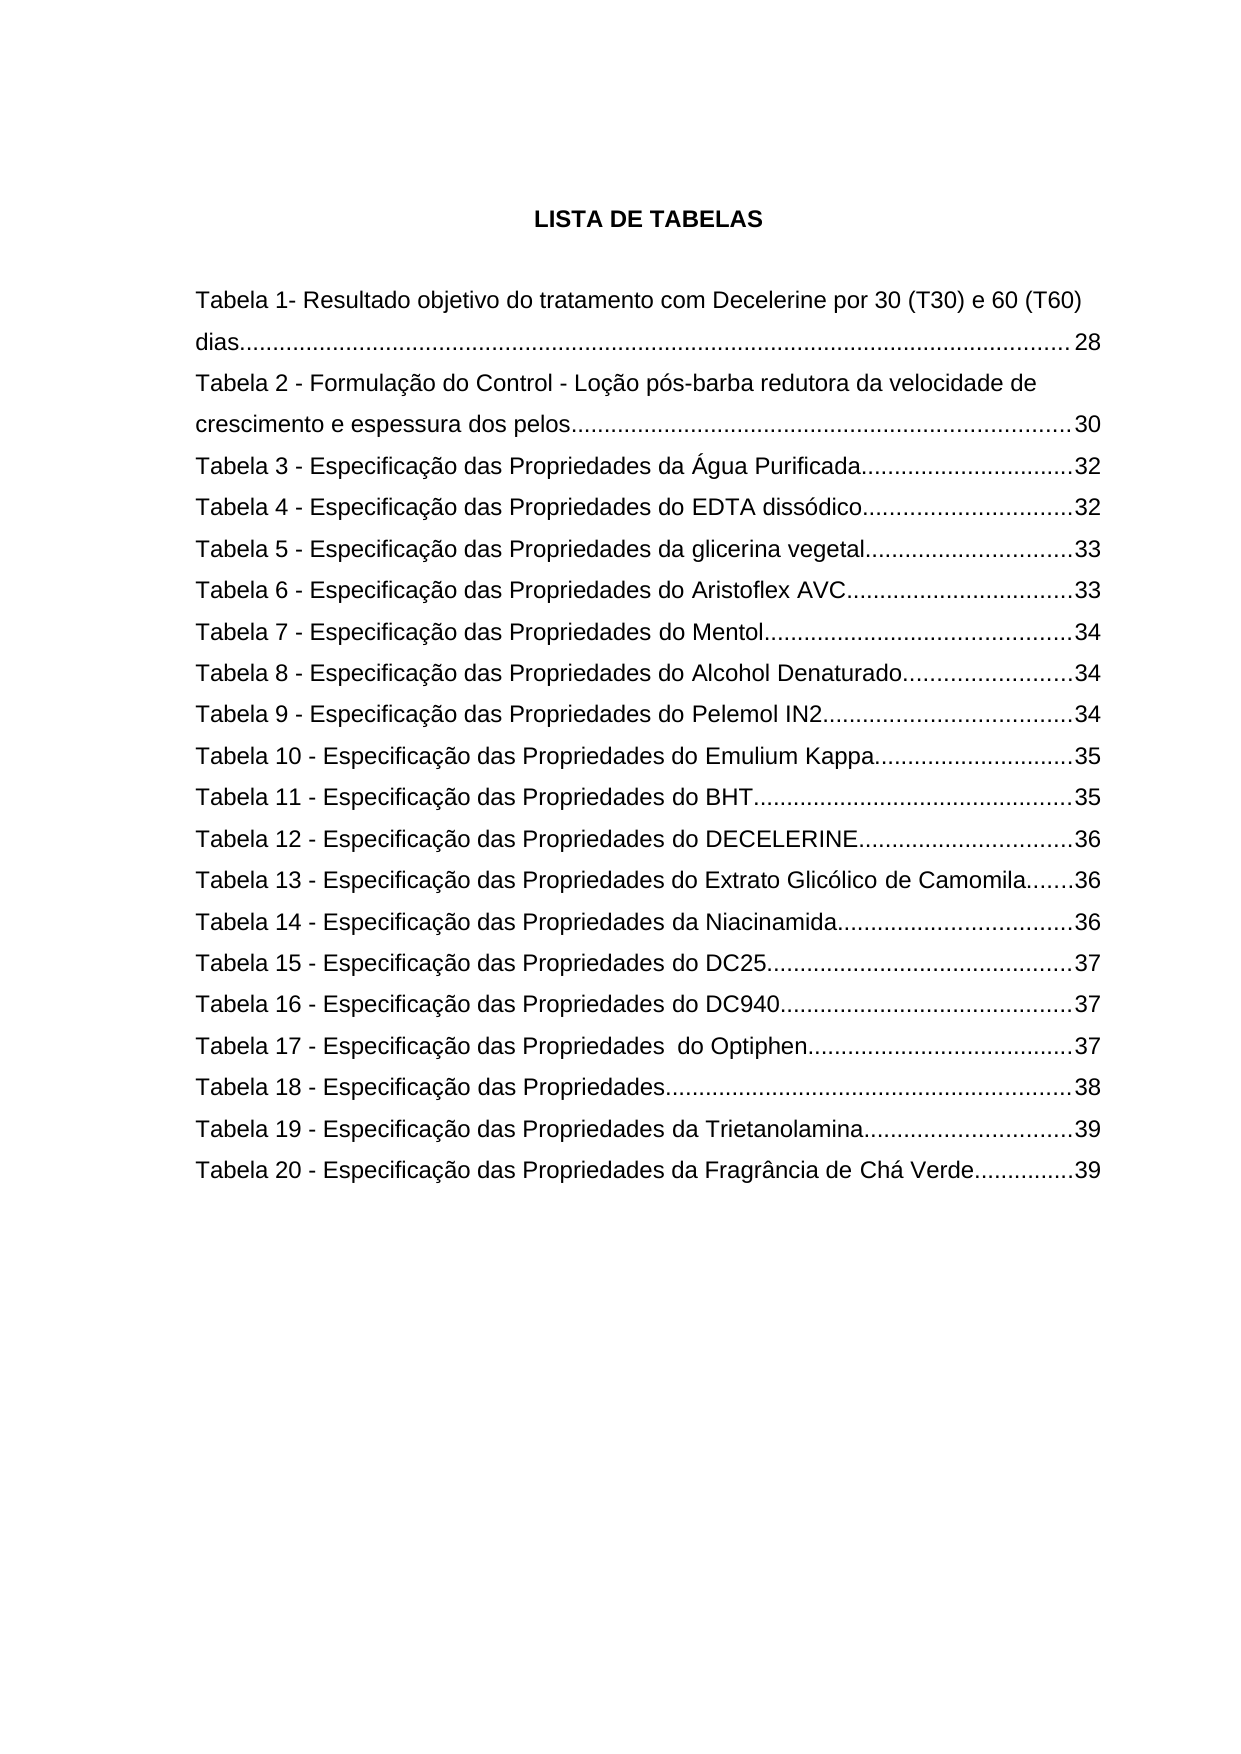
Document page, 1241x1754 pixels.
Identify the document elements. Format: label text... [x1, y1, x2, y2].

text Tabela 9 - Especificação das Propriedades do Pelemol IN2 34 [195, 700, 1161, 728]
text Tabela 11 - Especificação das Propriedades do BHT 35 [195, 783, 1161, 811]
text Tabela 12 - Especificação das Propriedades do DECELERINE 36 [195, 824, 1161, 852]
text Tabela 18 - Especificação das Propriedades 38 [195, 1073, 1161, 1101]
text Tabela 14 - Especificação das Propriedades da Niacinamida 36 [195, 907, 1161, 935]
text Tabela 8 - Especificação das Propriedades do Alcohol Denaturado 34 [195, 659, 1161, 686]
text Tabela 3 - Especificação das Propriedades da Água Purificada 32 [195, 452, 1161, 479]
text Tabela 1- Resultado objetivo do tratamento com Decelerine por 30 (T30) e 60 (T60) dias 28 [195, 286, 1102, 355]
text Tabela 19 - Especificação das Propriedades da Trietanolamina 39 [195, 1114, 1161, 1142]
text Tabela 16 - Especificação das Propriedades do DC940 37 [195, 990, 1161, 1018]
text Tabela 7 - Especificação das Propriedades do Mentol 34 [195, 617, 1161, 645]
text Tabela 17 - Especificação das Propriedades do Optiphen 37 [195, 1032, 1161, 1059]
text Tabela 6 - Especificação das Propriedades do Aristoflex AVC 33 [195, 576, 1161, 603]
text Tabela 4 - Especificação das Propriedades do EDTA dissódico 32 [195, 493, 1161, 521]
text Tabela 20 - Especificação das Propriedades da Fragrância de Chá Verde 39 [195, 1156, 1161, 1184]
text Tabela 10 - Especificação das Propriedades do Emulium Kappa 35 [195, 742, 1161, 769]
text Tabela 13 - Especificação das Propriedades do Extrato Glicólico de Camomila 36 [195, 866, 1161, 894]
text Tabela 5 - Especificação das Propriedades da glicerina vegetal 33 [195, 534, 1161, 562]
text Tabela 15 - Especificação das Propriedades do DC25 37 [195, 949, 1161, 976]
text Tabela 2 - Formulação do Control - Loção pós-barba redutora da velocidade de crescimento e espessura dos pelos. 30 [195, 369, 1102, 438]
